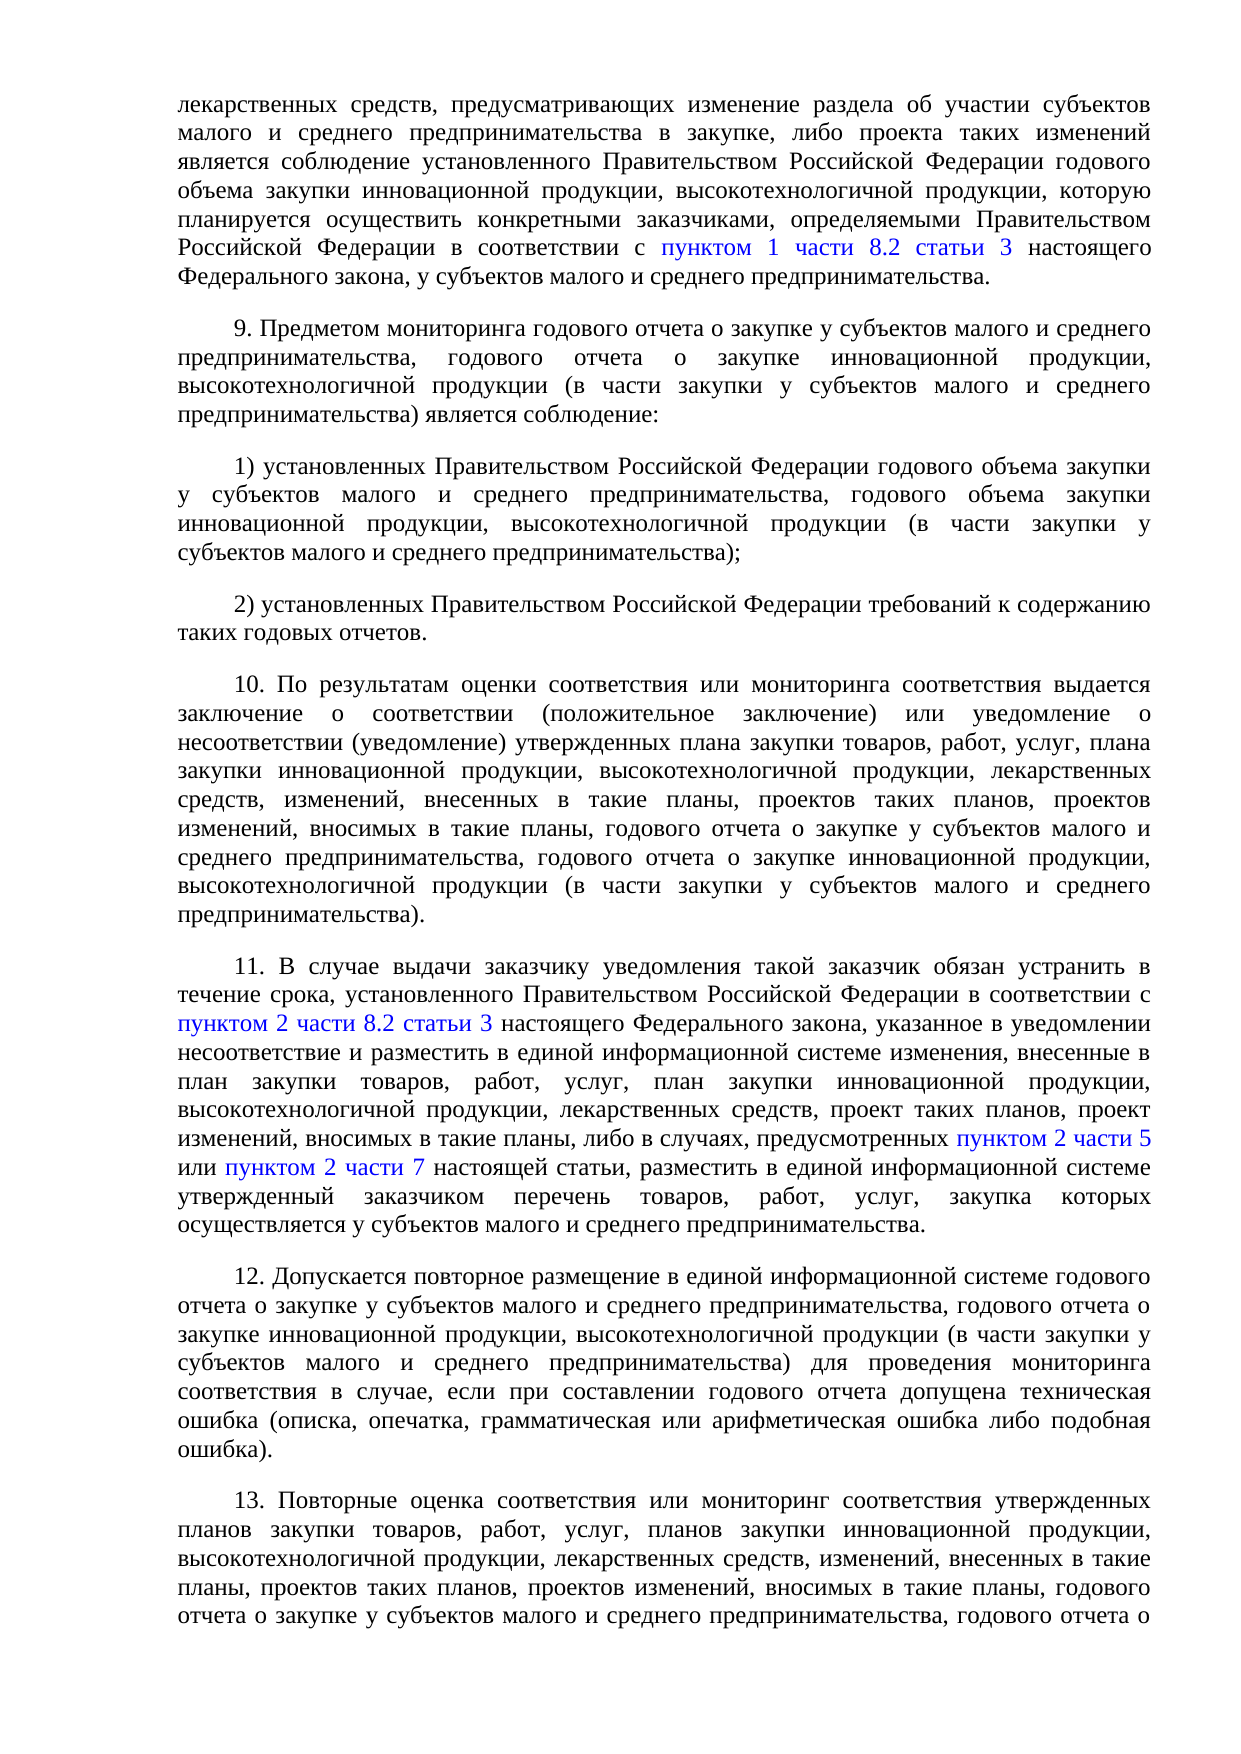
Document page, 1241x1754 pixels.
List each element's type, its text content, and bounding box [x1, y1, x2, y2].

text 9. Предметом мониторинга годового отчета о закупке у субъектов малого и среднего предпринимательства, годового отчета о закупке инновационной продукции, высокотехнологичной продукции (в части закупки у субъектов малого и среднего предпринимательства) является соблюдение: [177, 313, 1152, 428]
text 10. По результатам оценки соответствия или мониторинга соответствия выдается заключение о соответствии (положительное заключение) или уведомление о несоответствии (уведомление) утвержденных плана закупки товаров, работ, услуг, плана закупки инновационной продукции, высокотехнологичной продукции, лекарственных средств, изменений, внесенных в такие планы, проектов таких планов, проектов изменений, вносимых в такие планы, годового отчета о закупке у субъектов малого и среднего предпринимательства, годового отчета о закупке инновационной продукции, высокотехнологичной продукции (в части закупки у субъектов малого и среднего предпринимательства). [177, 669, 1152, 928]
text 2) установленных Правительством Российской Федерации требований к содержанию таких годовых отчетов. [177, 589, 1152, 646]
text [177, 89, 1152, 290]
text 1) установленных Правительством Российской Федерации годового объема закупки у субъектов малого и среднего предпринимательства, годового объема закупки инновационной продукции, высокотехнологичной продукции (в части закупки у субъектов малого и среднего предпринимательства); [177, 451, 1152, 566]
text 12. Допускается повторное размещение в единой информационной системе годового отчета о закупке у субъектов малого и среднего предпринимательства, годового отчета о закупке инновационной продукции, высокотехнологичной продукции (в части закупки у субъектов малого и среднего предпринимательства) для проведения мониторинга соответствия в случае, если при составлении годового отчета допущена техническая ошибка (описка, опечатка, грамматическая или арифметическая ошибка либо подобная ошибка). [177, 1261, 1152, 1462]
text 11. В случае выдачи заказчику уведомления такой заказчик обязан устранить в течение срока, установленного Правительством Российской Федерации в соответствии с пунктом 2 части 8.2 статьи 3 настоящего Федерального закона, указанное в уведомлении несоответствие и разместить в единой информационной системе изменения, внесенные в план закупки товаров, работ, услуг, план закупки инновационной продукции, высокотехнологичной продукции, лекарственных средств, проект таких планов, проект изменений, вносимых в такие планы, либо в случаях, предусмотренных пунктом 2 части 5 или пунктом 2 части 7 настоящей статьи, разместить в единой информационной системе утвержденный заказчиком перечень товаров, работ, услуг, закупка которых осуществляется у субъектов малого и среднего предпринимательства. [177, 951, 1152, 1238]
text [177, 1485, 1152, 1629]
